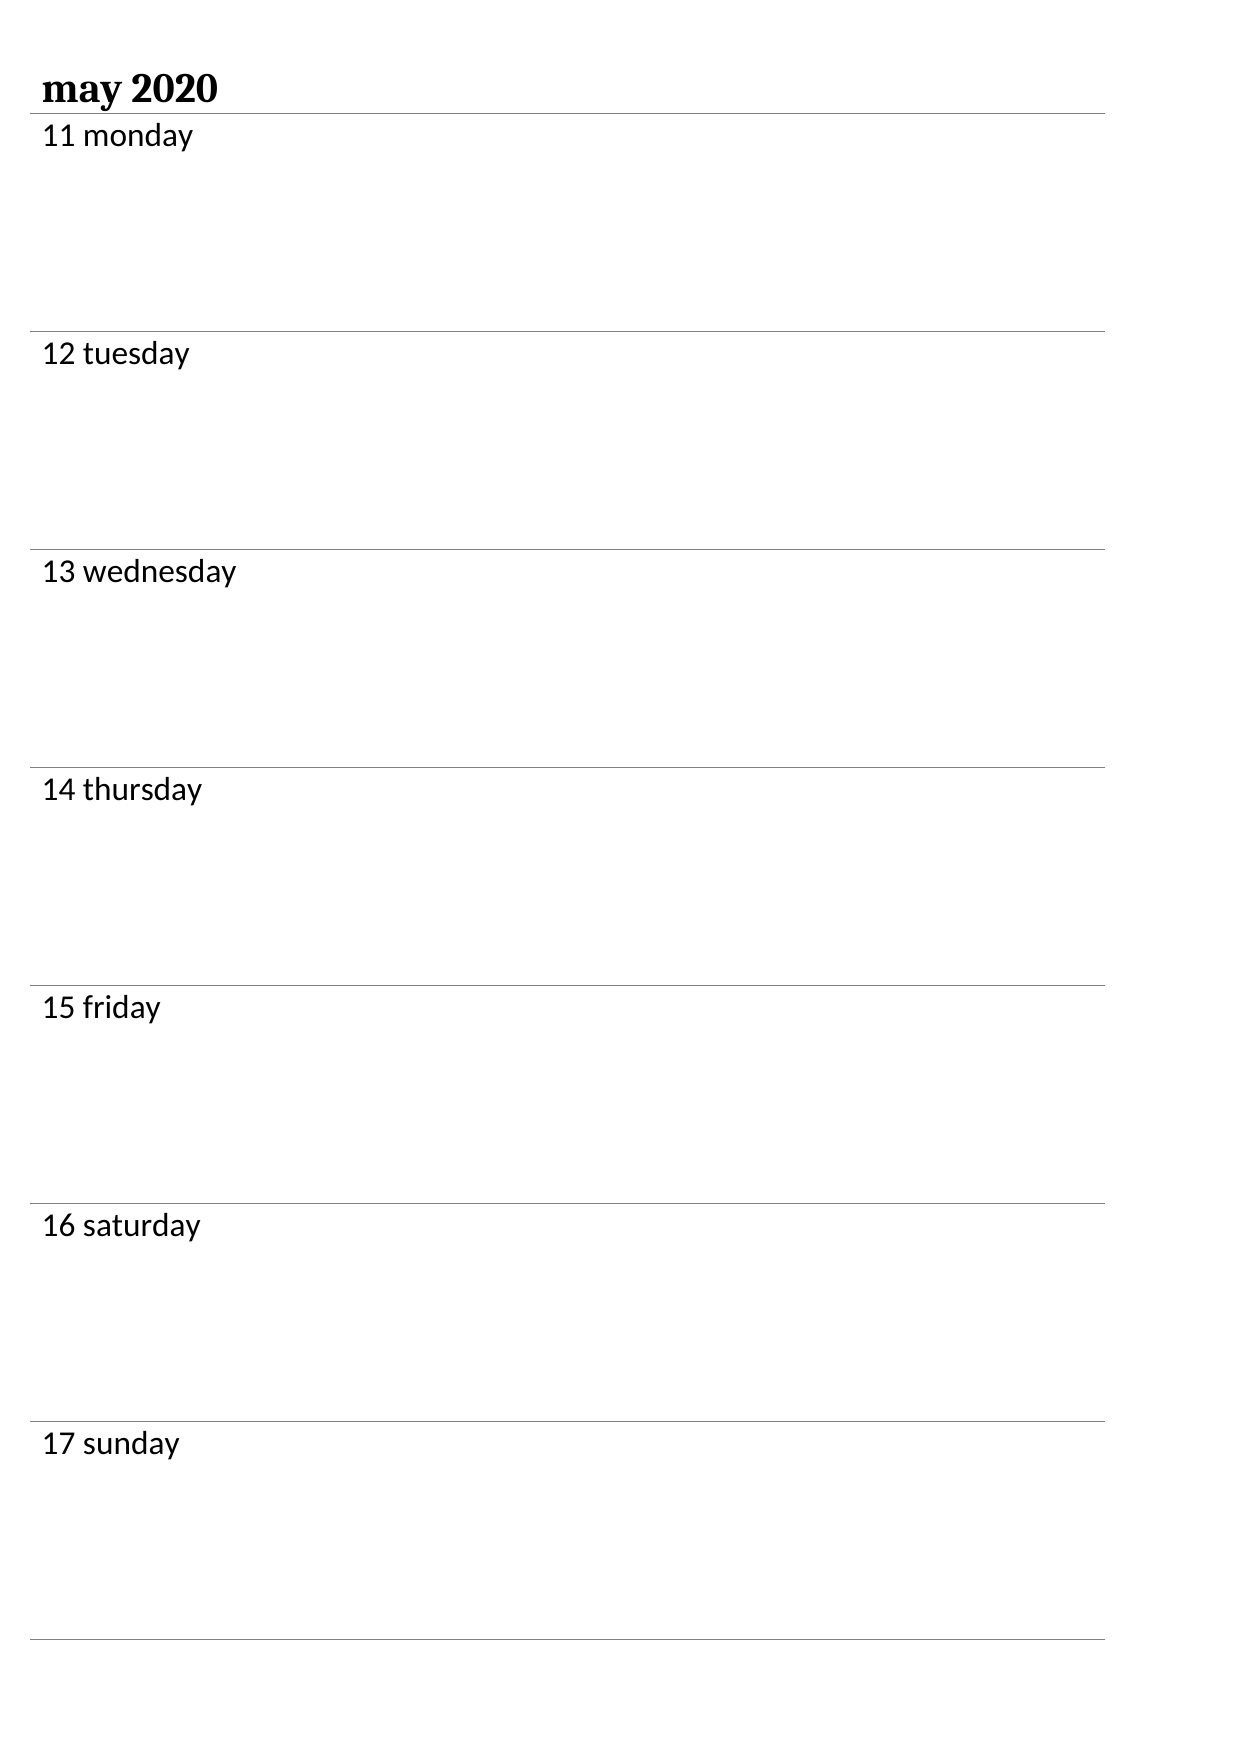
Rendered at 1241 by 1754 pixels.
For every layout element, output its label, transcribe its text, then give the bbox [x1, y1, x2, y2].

table_cell 14 thursday [30, 768, 1105, 985]
table_cell 12 tuesday [30, 332, 1105, 549]
table_cell 17 sunday [30, 1422, 1105, 1639]
table_cell 16 saturday [30, 1204, 1105, 1421]
table_cell 13 wednesday [30, 550, 1105, 767]
table_header may 2020 [30, 65, 1105, 113]
table_cell 11 monday [30, 114, 1105, 331]
table_cell 15 friday [30, 986, 1105, 1203]
